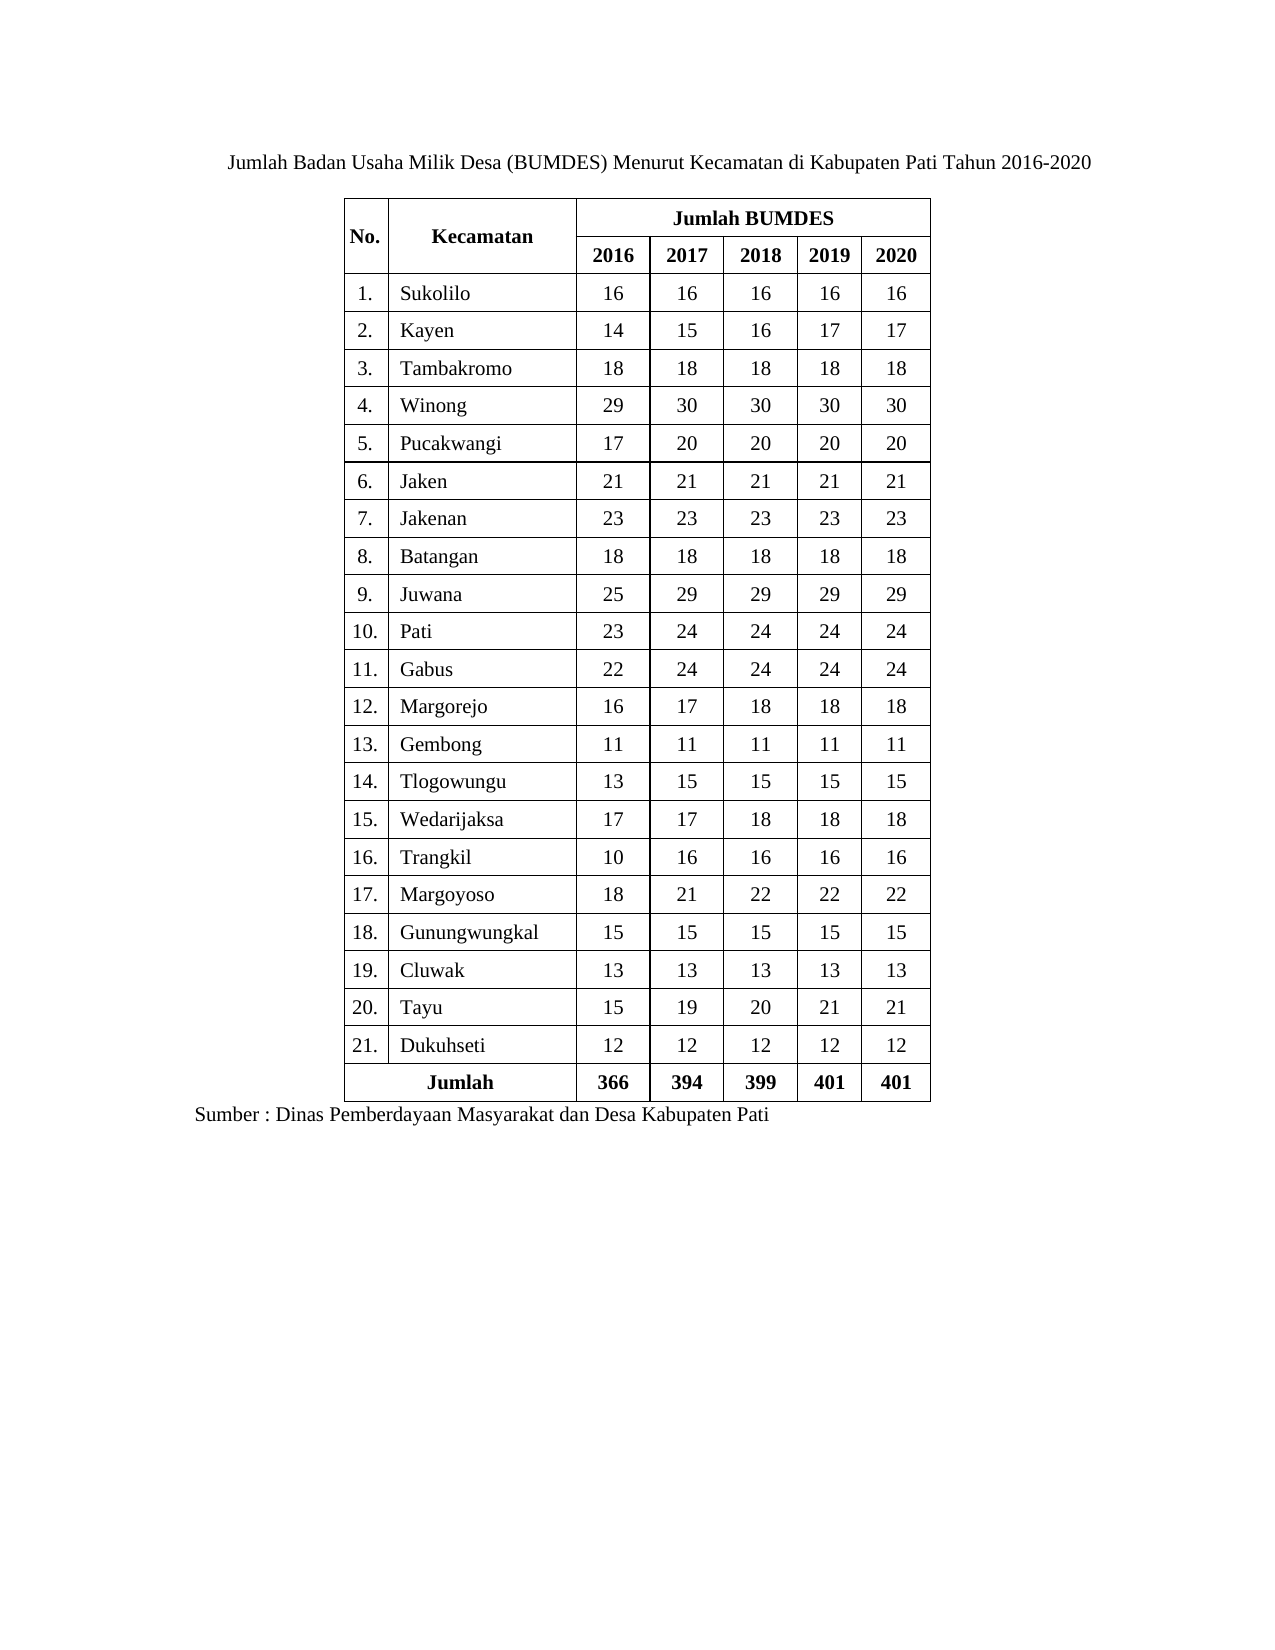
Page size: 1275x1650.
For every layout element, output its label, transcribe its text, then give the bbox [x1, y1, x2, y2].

table_cell 30 [798, 387, 861, 424]
table_cell 18 [577, 538, 649, 574]
table_cell Jumlah [345, 1064, 576, 1101]
table_cell 10 [577, 839, 649, 875]
table_cell 29 [577, 387, 649, 424]
table_cell Cluwak [389, 951, 576, 988]
table_cell 17. [345, 876, 388, 913]
table_cell Pucakwangi [389, 425, 576, 461]
table_cell 17 [862, 312, 930, 348]
table_cell 10. [345, 613, 388, 649]
table_cell Tlogowungu [389, 763, 576, 800]
table_cell 13. [345, 726, 388, 762]
table_cell 22 [577, 650, 649, 687]
table_cell 394 [651, 1064, 723, 1101]
table_cell 24 [724, 650, 797, 687]
table_header No. [345, 199, 388, 273]
table_cell 15 [862, 763, 930, 800]
table_cell Trangkil [389, 839, 576, 875]
table_cell 29 [651, 575, 723, 612]
table_cell 18 [724, 350, 797, 386]
table_cell 3. [345, 350, 388, 386]
table_cell 24 [862, 650, 930, 687]
table_cell 12 [577, 1026, 649, 1063]
table_cell 12 [798, 1026, 861, 1063]
table_cell 18 [862, 688, 930, 724]
table_cell 21 [724, 463, 797, 499]
table_cell 24 [651, 613, 723, 649]
table_cell 24 [798, 650, 861, 687]
table_cell 15 [651, 312, 723, 348]
table_cell Dukuhseti [389, 1026, 576, 1063]
table_cell Gabus [389, 650, 576, 687]
table_cell 16 [724, 274, 797, 311]
table_cell 15 [724, 763, 797, 800]
table_cell 24 [798, 613, 861, 649]
table_cell 18 [577, 876, 649, 913]
table_cell 4. [345, 387, 388, 424]
table_cell 16 [724, 312, 797, 348]
table_cell 18 [798, 688, 861, 724]
table_cell 11 [724, 726, 797, 762]
table_cell 15 [862, 914, 930, 950]
table_cell 12 [862, 1026, 930, 1063]
table_cell 399 [724, 1064, 797, 1101]
table_cell 23 [651, 500, 723, 537]
table_cell 29 [724, 575, 797, 612]
table_cell 18 [724, 538, 797, 574]
table_cell 16 [862, 839, 930, 875]
table_cell 16 [798, 274, 861, 311]
table_cell Juwana [389, 575, 576, 612]
table_cell 22 [862, 876, 930, 913]
table_cell 8. [345, 538, 388, 574]
table_cell 2017 [651, 237, 723, 273]
table_cell Margoyoso [389, 876, 576, 913]
table_cell 29 [862, 575, 930, 612]
table_cell Gembong [389, 726, 576, 762]
table_cell Batangan [389, 538, 576, 574]
table_cell Gunungwungkal [389, 914, 576, 950]
table_cell 15 [577, 989, 649, 1025]
table_cell 16 [577, 274, 649, 311]
table_cell 12 [651, 1026, 723, 1063]
table_cell 401 [798, 1064, 861, 1101]
table_cell 23 [798, 500, 861, 537]
table_cell 17 [651, 688, 723, 724]
table_cell Jakenan [389, 500, 576, 537]
table_cell 366 [577, 1064, 649, 1101]
table_cell 23 [862, 500, 930, 537]
table_cell 18 [577, 350, 649, 386]
table_cell 20 [651, 425, 723, 461]
table_cell 2018 [724, 237, 797, 273]
table_cell 17 [577, 425, 649, 461]
table_cell 23 [724, 500, 797, 537]
table_cell 17 [651, 801, 723, 837]
table_cell 21 [862, 989, 930, 1025]
table_cell 18 [862, 538, 930, 574]
table_cell 13 [724, 951, 797, 988]
table_cell 18 [798, 538, 861, 574]
table_cell 21 [651, 876, 723, 913]
table_cell 14. [345, 763, 388, 800]
table_cell 11 [651, 726, 723, 762]
table_cell 20 [724, 989, 797, 1025]
table_cell 23 [577, 500, 649, 537]
table_cell 11 [798, 726, 861, 762]
table_cell 16 [651, 274, 723, 311]
table_cell 13 [577, 763, 649, 800]
table_cell 11 [577, 726, 649, 762]
table_cell 20 [724, 425, 797, 461]
table_cell 18 [724, 801, 797, 837]
list Sumber : Dinas Pemberdayaan Masyarakat dan Desa Kabupaten Pati [194, 1102, 1125, 1126]
table_cell 18 [798, 801, 861, 837]
table_cell 18 [798, 350, 861, 386]
table_cell Sukolilo [389, 274, 576, 311]
table_cell 17 [798, 312, 861, 348]
table_cell 30 [651, 387, 723, 424]
table_cell 16 [862, 274, 930, 311]
table_cell 16 [798, 839, 861, 875]
table_cell 20. [345, 989, 388, 1025]
table_cell 21 [798, 463, 861, 499]
table_cell 18 [862, 350, 930, 386]
table_cell 16 [724, 839, 797, 875]
table_cell 15 [651, 763, 723, 800]
table_cell 19. [345, 951, 388, 988]
table_cell 16 [651, 839, 723, 875]
table_cell 14 [577, 312, 649, 348]
table_cell Wedarijaksa [389, 801, 576, 837]
table_cell 21 [862, 463, 930, 499]
table_cell 15 [577, 914, 649, 950]
table_cell 2. [345, 312, 388, 348]
table_cell 16 [577, 688, 649, 724]
table_cell Tayu [389, 989, 576, 1025]
table_header Kecamatan [389, 199, 576, 273]
table_cell 7. [345, 500, 388, 537]
table_cell 15. [345, 801, 388, 837]
table_cell 25 [577, 575, 649, 612]
table_cell 21. [345, 1026, 388, 1063]
table_cell 23 [577, 613, 649, 649]
table_cell 2020 [862, 237, 930, 273]
table_cell 17 [577, 801, 649, 837]
table_cell 13 [862, 951, 930, 988]
table_cell Margorejo [389, 688, 576, 724]
table_cell 15 [798, 763, 861, 800]
table_cell 22 [724, 876, 797, 913]
table_cell 12 [724, 1026, 797, 1063]
table_cell 1. [345, 274, 388, 311]
table_cell 9. [345, 575, 388, 612]
table_cell 15 [724, 914, 797, 950]
table_cell 18 [651, 350, 723, 386]
table_cell 12. [345, 688, 388, 724]
table_cell 15 [651, 914, 723, 950]
table_cell 21 [577, 463, 649, 499]
table_cell 20 [862, 425, 930, 461]
table_cell Pati [389, 613, 576, 649]
table_header Jumlah BUMDES [577, 199, 930, 236]
table_cell 24 [651, 650, 723, 687]
table_cell Jaken [389, 463, 576, 499]
table_cell 15 [798, 914, 861, 950]
table_cell 401 [862, 1064, 930, 1101]
table_cell Winong [389, 387, 576, 424]
table_cell 18 [724, 688, 797, 724]
table_cell 21 [798, 989, 861, 1025]
table_cell 18 [651, 538, 723, 574]
table_cell 21 [651, 463, 723, 499]
table_cell 24 [862, 613, 930, 649]
table_cell 2016 [577, 237, 649, 273]
table_cell 29 [798, 575, 861, 612]
table_cell 13 [798, 951, 861, 988]
table_cell 22 [798, 876, 861, 913]
table_cell 13 [651, 951, 723, 988]
table_cell 13 [577, 951, 649, 988]
list Jumlah Badan Usaha Milik Desa (BUMDES) Menurut Kecamatan di Kabupaten Pati Tahun 2016-2020 [194, 150, 1125, 174]
table_cell Kayen [389, 312, 576, 348]
table_cell 11. [345, 650, 388, 687]
table_cell 2019 [798, 237, 861, 273]
table_cell 18. [345, 914, 388, 950]
table_cell 16. [345, 839, 388, 875]
table_cell Tambakromo [389, 350, 576, 386]
table_cell 5. [345, 425, 388, 461]
table_cell 6. [345, 463, 388, 499]
table_cell 18 [862, 801, 930, 837]
table_cell 30 [724, 387, 797, 424]
table_cell 11 [862, 726, 930, 762]
table_cell 24 [724, 613, 797, 649]
table_cell 19 [651, 989, 723, 1025]
table_cell 20 [798, 425, 861, 461]
table_cell 30 [862, 387, 930, 424]
